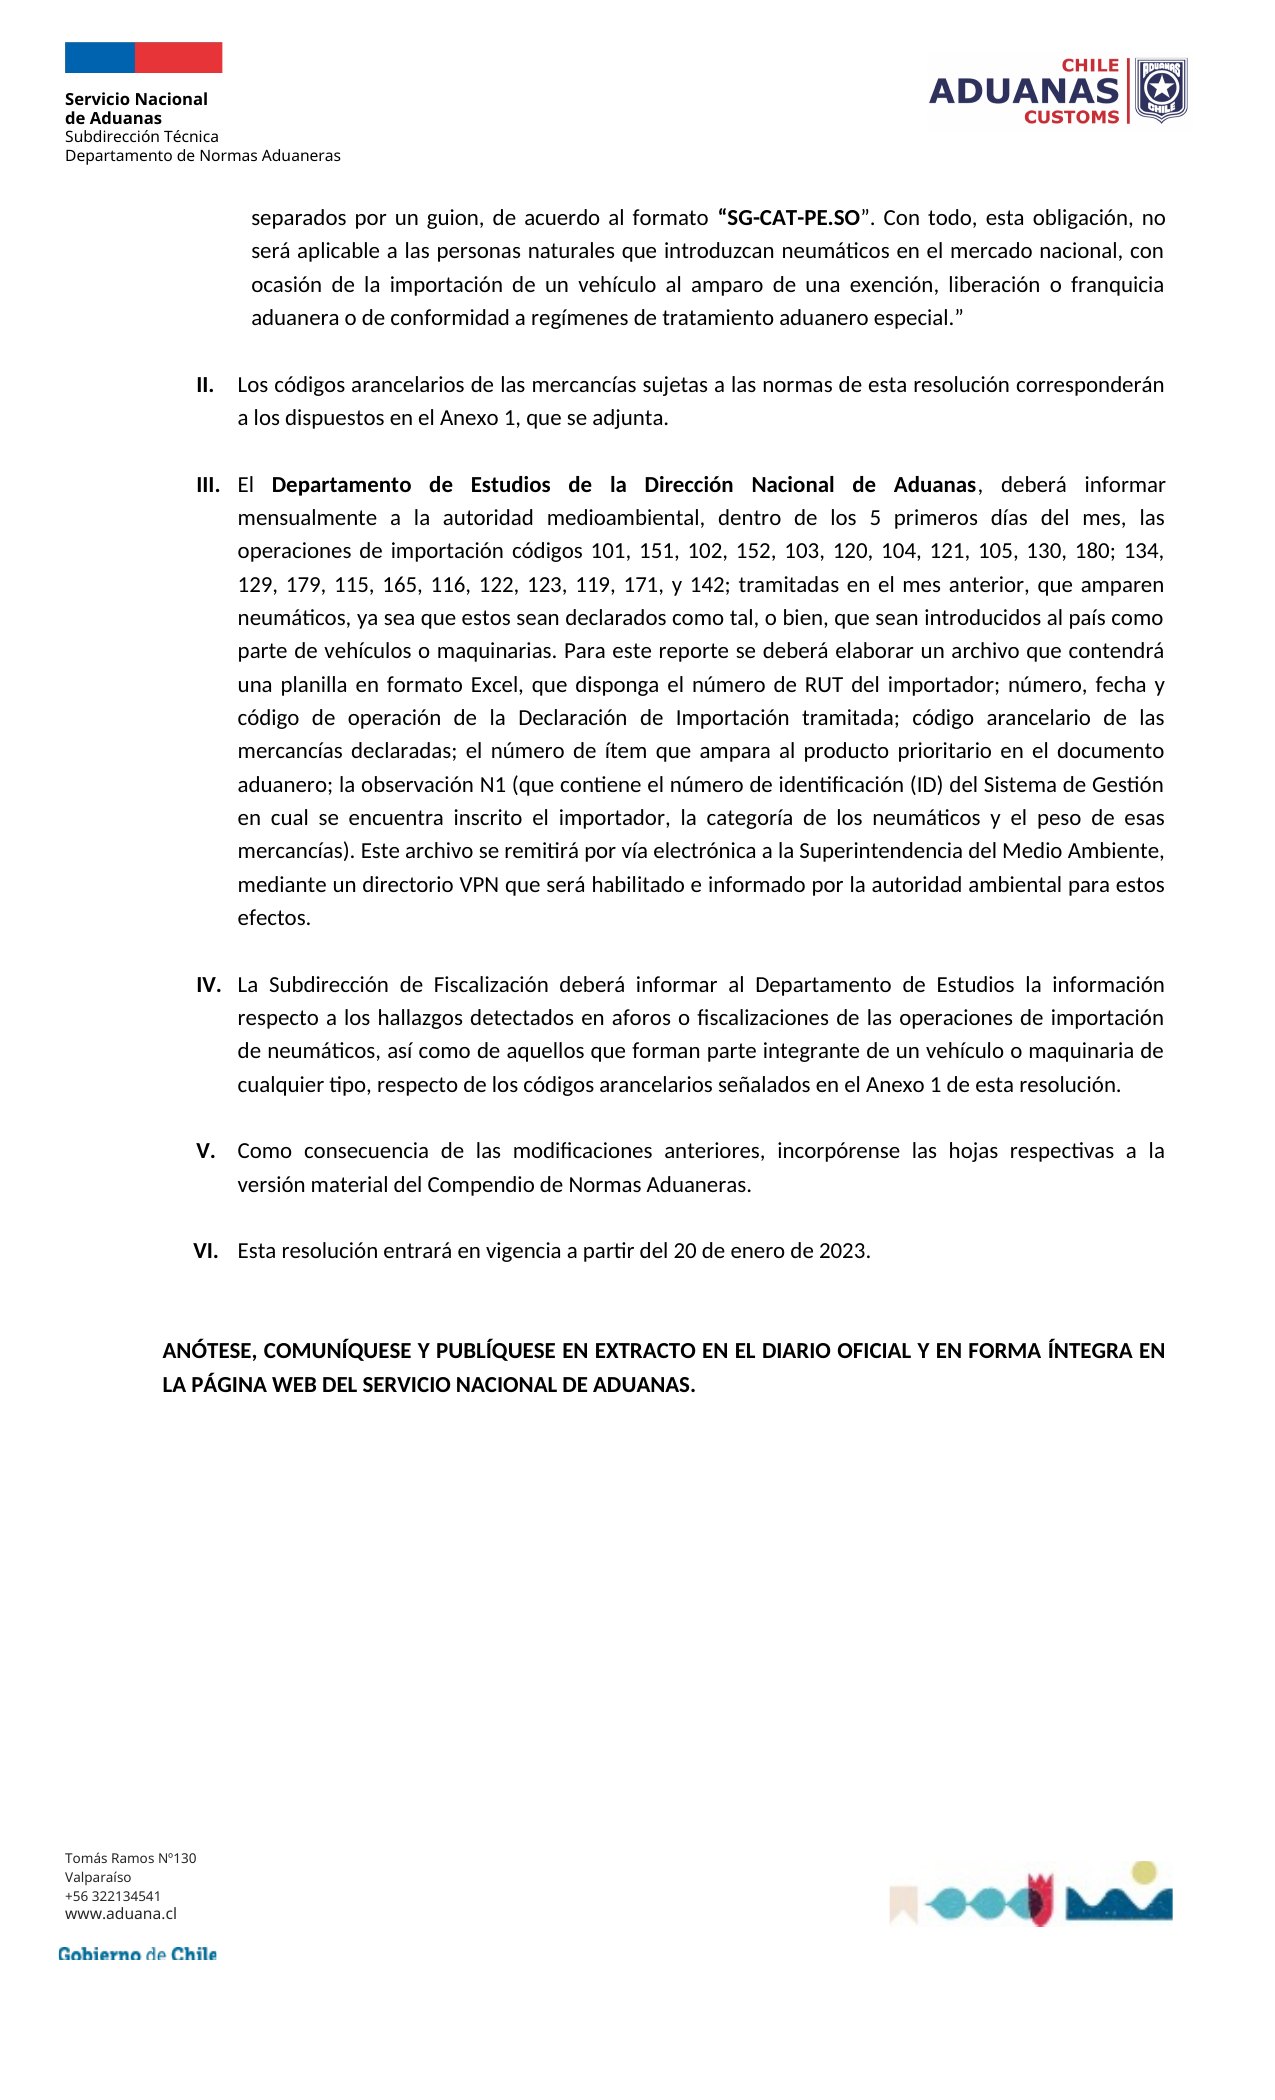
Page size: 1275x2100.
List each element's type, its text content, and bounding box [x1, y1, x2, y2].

picture [927, 52, 1193, 134]
list Los códigos arancelarios de las mercancías sujetas a las normas de esta resolución corresponderán a los dispuestos en el Anexo 1, que se adjunta. [196, 365, 1166, 432]
list La Subdirección de Fiscalización deberá informar al Departamento de Estudios la información respecto a los hallazgos detectados en aforos o fiscalizaciones de las operaciones de importación de neumáticos, así como de aquellos que forman parte integrante de un vehículo o maquinaria de cualquier tipo, respecto de los códigos arancelarios señalados en el Anexo 1 de esta resolución. [196, 965, 1166, 1099]
list Como consecuencia de las modificaciones anteriores, incorpórense las hojas respectivas a la versión material del Compendio de Normas Aduaneras. [196, 1132, 1166, 1199]
list Esta resolución entrará en vigencia a partir del 20 de enero de 2023. [193, 1232, 1166, 1265]
list El Departamento de Estudios de la Dirección Nacional de Aduanas, deberá informar mensualmente a la autoridad medioambiental, dentro de los 5 primeros días del mes, las operaciones de importación códigos 101, 151, 102, 152, 103, 120, 104, 121, 105, 130, 180; 134, 129, 179, 115, 165, 116, 122, 123, 119, 171, y 142; tramitadas en el mes anterior, que amparen neumáticos, ya sea que estos sean declarados como tal, o bien, que sean introducidos al país como parte de vehículos o maquinarias. Para este reporte se deberá elaborar un archivo que contendrá una planilla en formato Excel, que disponga el número de RUT del importador; número, fecha y código de operación de la Declaración de Importación tramitada; código arancelario de las mercancías declaradas; el número de ítem que ampara al producto prioritario en el documento aduanero; la observación N1 (que contiene el número de identificación (ID) del Sistema de Gestión en cual se encuentra inscrito el importador, la categoría de los neumáticos y el peso de esas mercancías). Este archivo se remitirá por vía electrónica a la Superintendencia del Medio Ambiente, mediante un directorio VPN que será habilitado e informado por la autoridad ambiental para estos efectos. [196, 465, 1166, 932]
picture [889, 1861, 1173, 1927]
text ANÓTESE, COMUNÍQUESE Y PUBLÍQUESE EN EXTRACTO EN EL DIARIO OFICIAL Y EN FORMA ÍNTEGRA EN LA PÁGINA WEB DEL SERVICIO NACIONAL DE ADUANAS. [162, 1332, 1166, 1399]
